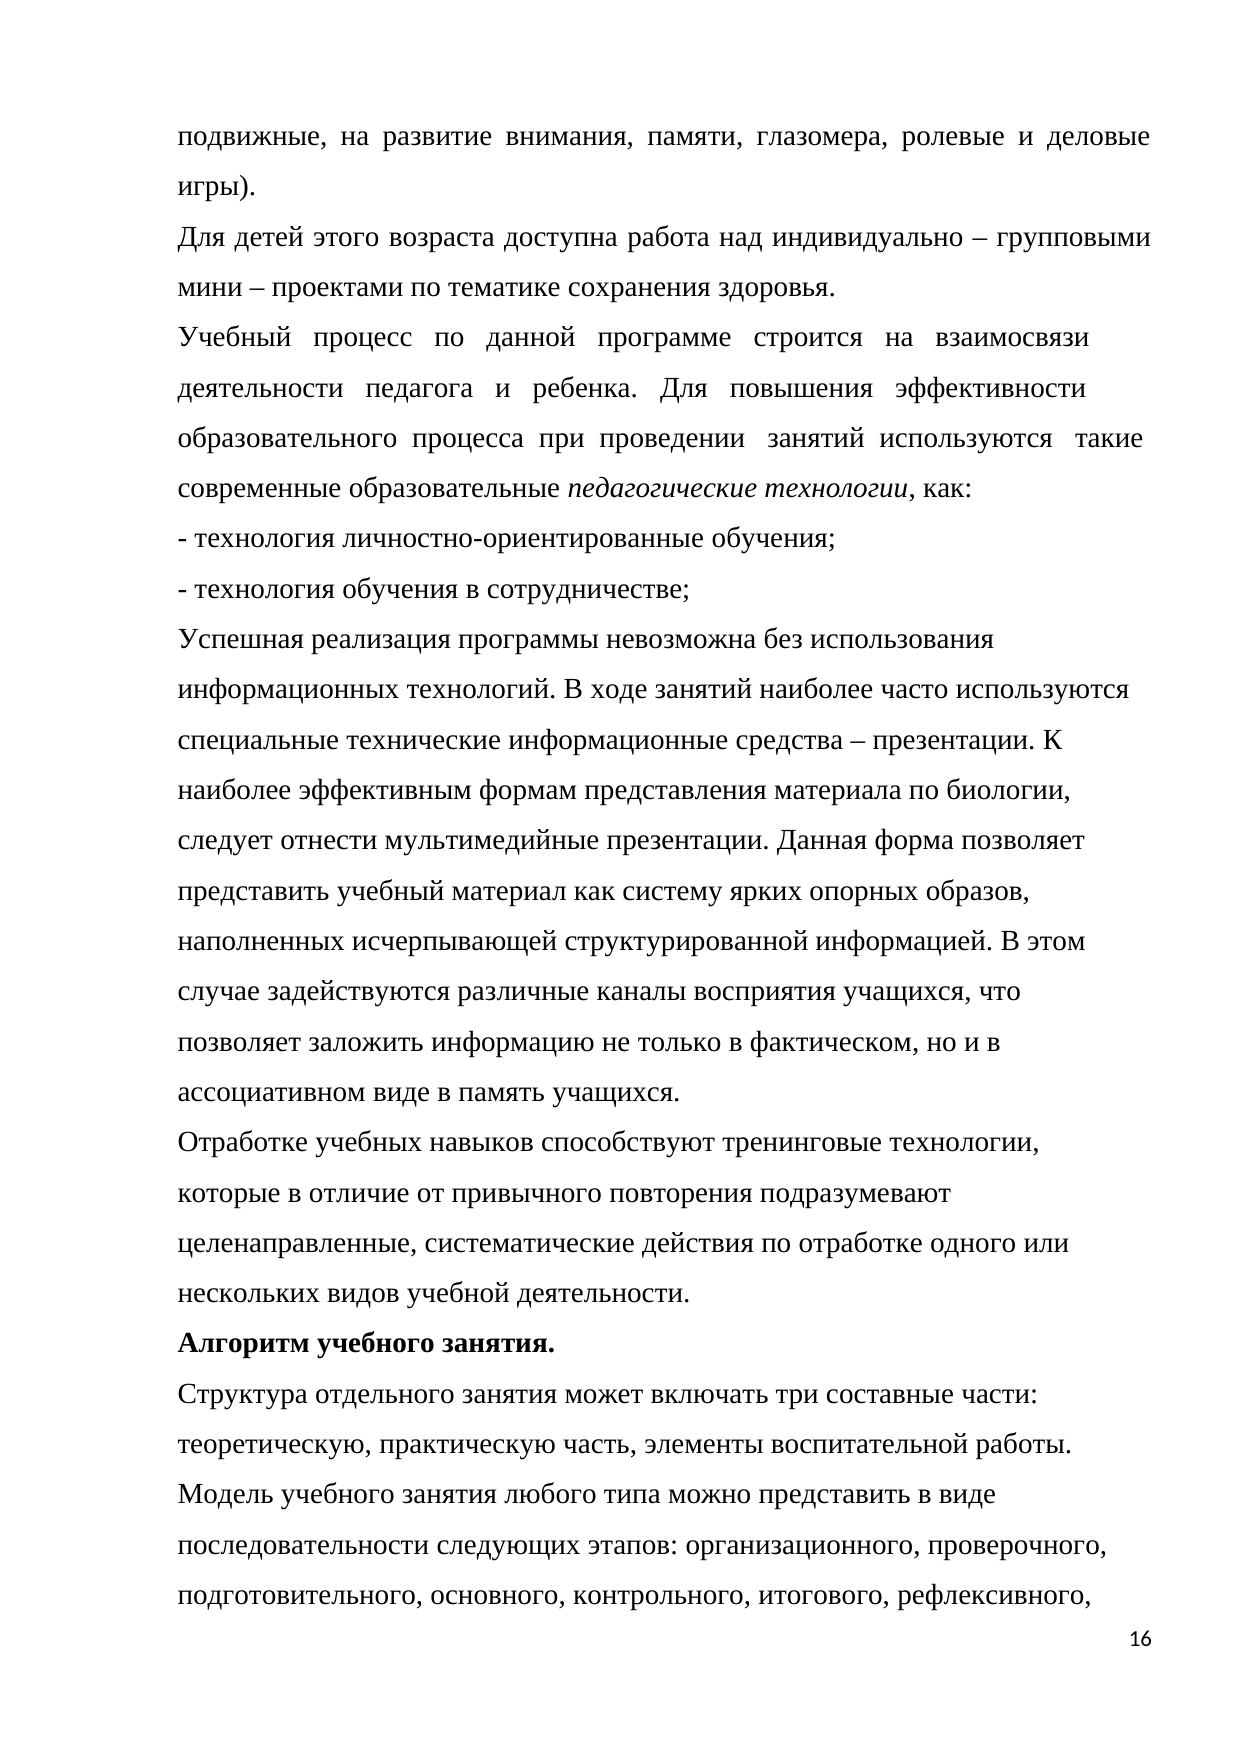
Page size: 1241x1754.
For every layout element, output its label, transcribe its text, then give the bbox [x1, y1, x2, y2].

text Учебный процесс по данной программе строится на взаимосвязи [177, 319, 1152, 353]
text - технология обучения в сотрудничестве; [177, 571, 1152, 604]
text ассоциативном виде в память учащихся. [177, 1074, 1152, 1108]
text случае задействуются различные каналы восприятия учащихся, что [177, 973, 1152, 1007]
text современные образовательные педагогические технологии, как: [177, 470, 1152, 504]
text образовательного процесса при проведении занятий используются такие [177, 420, 1152, 453]
text позволяет заложить информацию не только в фактическом, но и в [177, 1024, 1152, 1057]
text информационных технологий. В ходе занятий наиболее часто используются [177, 672, 1152, 705]
text Отработке учебных навыков способствуют тренинговые технологии, [177, 1124, 1152, 1158]
text представить учебный материал как систему ярких опорных образов, [177, 873, 1152, 906]
text целенаправленные, систематические действия по отработке одного или [177, 1225, 1152, 1258]
text Для детей этого возраста доступна работа над индивидуально – групповыми мини – проектами по тематике сохранения здоровья. [177, 219, 1152, 303]
text Алгоритм учебного занятия. [177, 1326, 1152, 1359]
text подготовительного, основного, контрольного, итогового, рефлексивного, [177, 1577, 1152, 1611]
text специальные технические информационные средства – презентации. К [177, 722, 1152, 755]
text следует отнести мультимедийные презентации. Данная форма позволяет [177, 822, 1152, 856]
text теоретическую, практическую часть, элементы воспитательной работы. [177, 1426, 1152, 1460]
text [177, 118, 1152, 202]
text наиболее эффективным формам представления материала по биологии, [177, 772, 1152, 806]
text - технология личностно-ориентированные обучения; [177, 521, 1152, 554]
text последовательности следующих этапов: организационного, проверочного, [177, 1527, 1152, 1560]
text Модель учебного занятия любого типа можно представить в виде [177, 1477, 1152, 1510]
text Структура отдельного занятия может включать три составные части: [177, 1376, 1152, 1409]
text Успешная реализация программы невозможна без использования [177, 621, 1152, 655]
text наполненных исчерпывающей структурированной информацией. В этом [177, 923, 1152, 957]
text которые в отличие от привычного повторения подразумевают [177, 1175, 1152, 1208]
text деятельности педагога и ребенка. Для повышения эффективности [177, 370, 1152, 403]
text нескольких видов учебной деятельности. [177, 1275, 1152, 1309]
